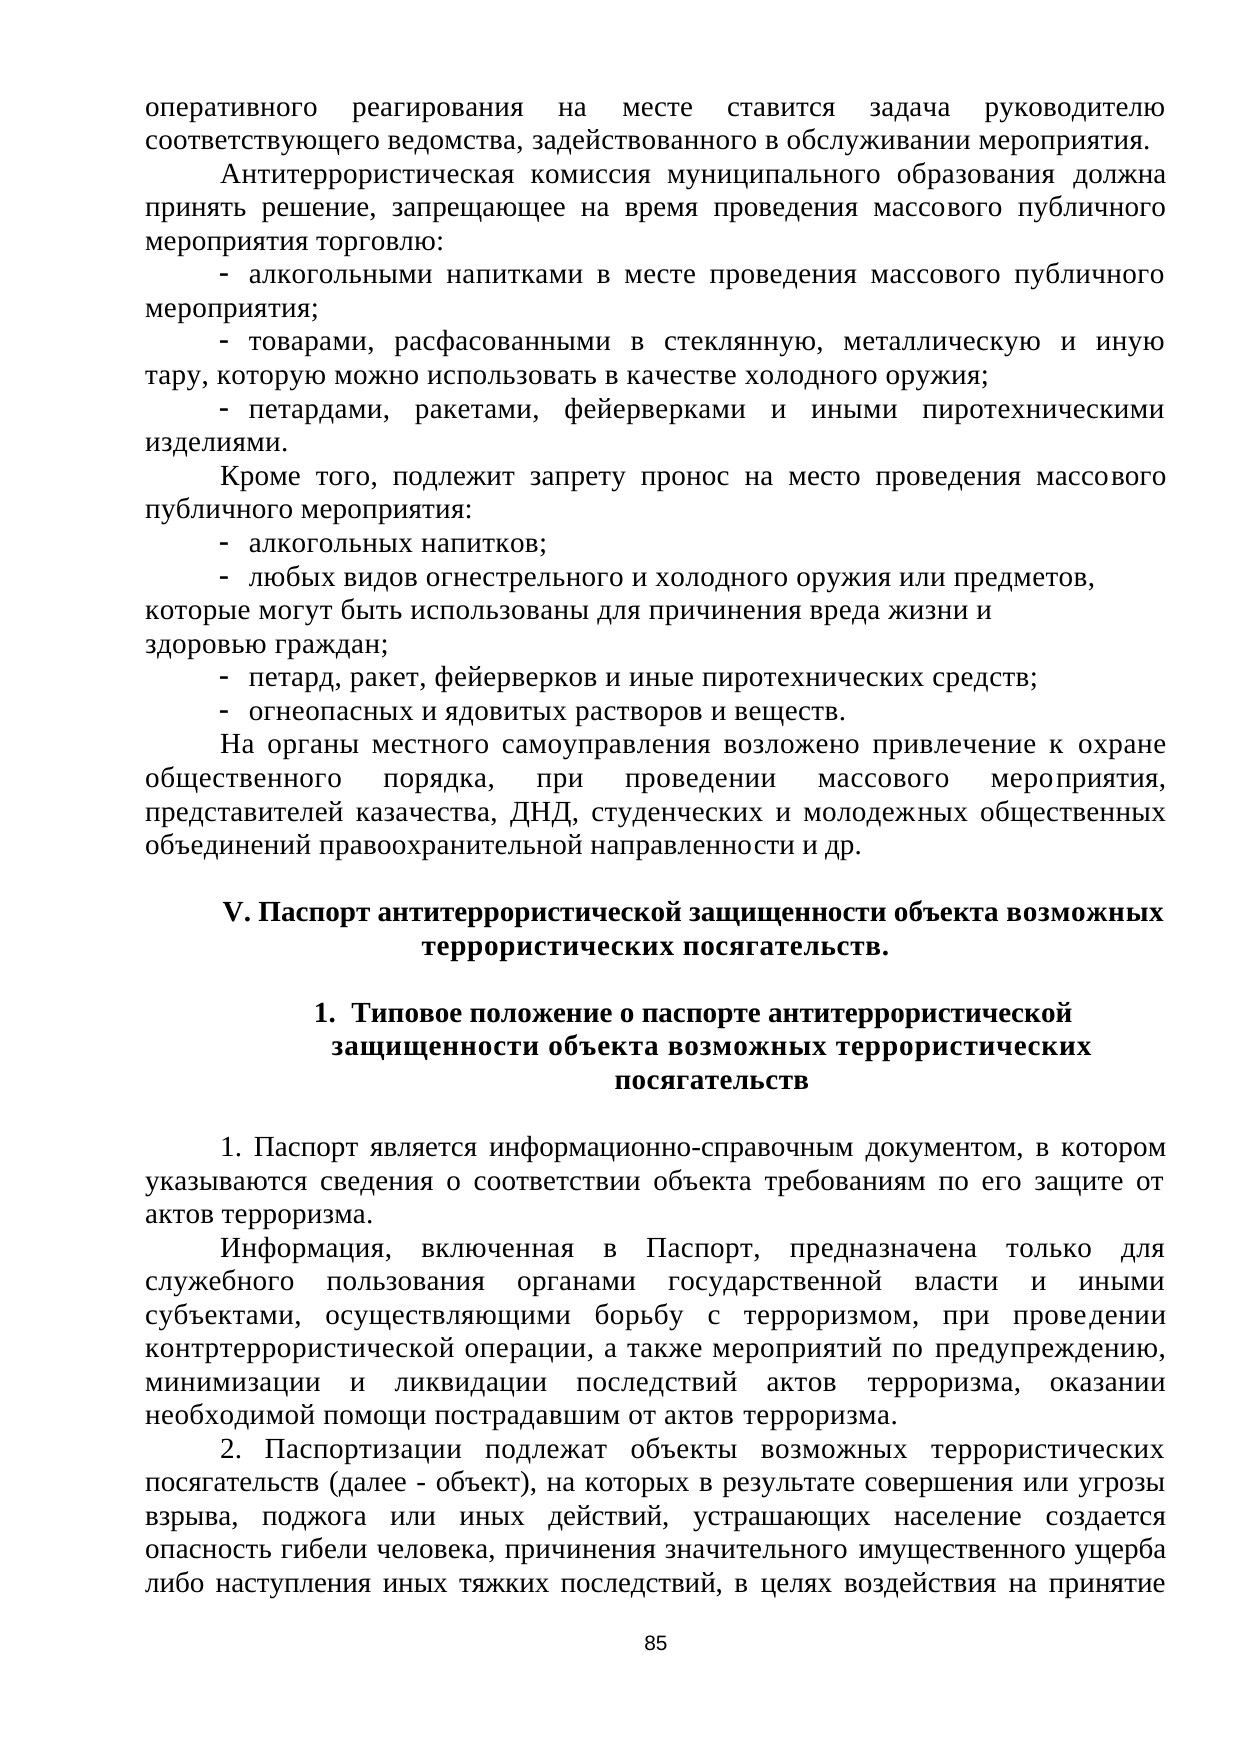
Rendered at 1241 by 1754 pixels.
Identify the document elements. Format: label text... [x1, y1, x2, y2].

text Информация, включенная в Паспорт, предназначена только для служебного пользования органами государственной власти и иными субъектами, осуществляющими борьбу с терроризмом, при проведении контртеррористической операции, а также мероприятий по предупреждению, минимизации и ликвидации последствий актов терроризма, оказании необходимой помощи пострадавшим от актов терроризма. [145, 1230, 1166, 1431]
list петардами, ракетами, фейерверками и иными пиротехническими изделиями. [145, 391, 1166, 458]
list алкогольных напитков; [145, 525, 1166, 559]
text V. Паспорт антитеррористической защищенности объекта возможных террористических посягательств. [145, 894, 1166, 961]
list алкогольными напитками в месте проведения массового публичного мероприятия; [145, 256, 1166, 323]
list товарами, расфасованными в стеклянную, металлическую и иную тару, которую можно использовать в качестве холодного оружия; [145, 323, 1166, 391]
list любых видов огнестрельного и холодного оружия или предметов, которые могут быть использованы для причинения вреда жизни и здоровью граждан; [145, 559, 1166, 659]
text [145, 1431, 1166, 1599]
text Кроме того, подлежит запрету пронос на место проведения массового публичного мероприятия: [145, 458, 1166, 525]
text 1. Паспорт является информационно-справочным документом, в котором указываются сведения о соответствии объекта требованиям по его защите от актов терроризма. [145, 1129, 1166, 1230]
list огнеопасных и ядовитых растворов и веществ. [145, 693, 1166, 727]
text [145, 89, 1166, 156]
list петард, ракет, фейерверков и иные пиротехнических средств; [145, 659, 1166, 693]
text На органы местного самоуправления возложено привлечение к охране общественного порядка, при проведении массового мероприятия, представителей казачества, ДНД, студенческих и молодежных общественных объединений правоохранительной направленности и др. [145, 727, 1166, 861]
list Типовое положение о паспорте антитеррористической защищенности объекта возможных террористических посягательств [220, 995, 1166, 1096]
text Антитеррористическая комиссия муниципального образования должна принять решение, запрещающее на время проведения массового публичного мероприятия торговлю: [145, 156, 1166, 256]
